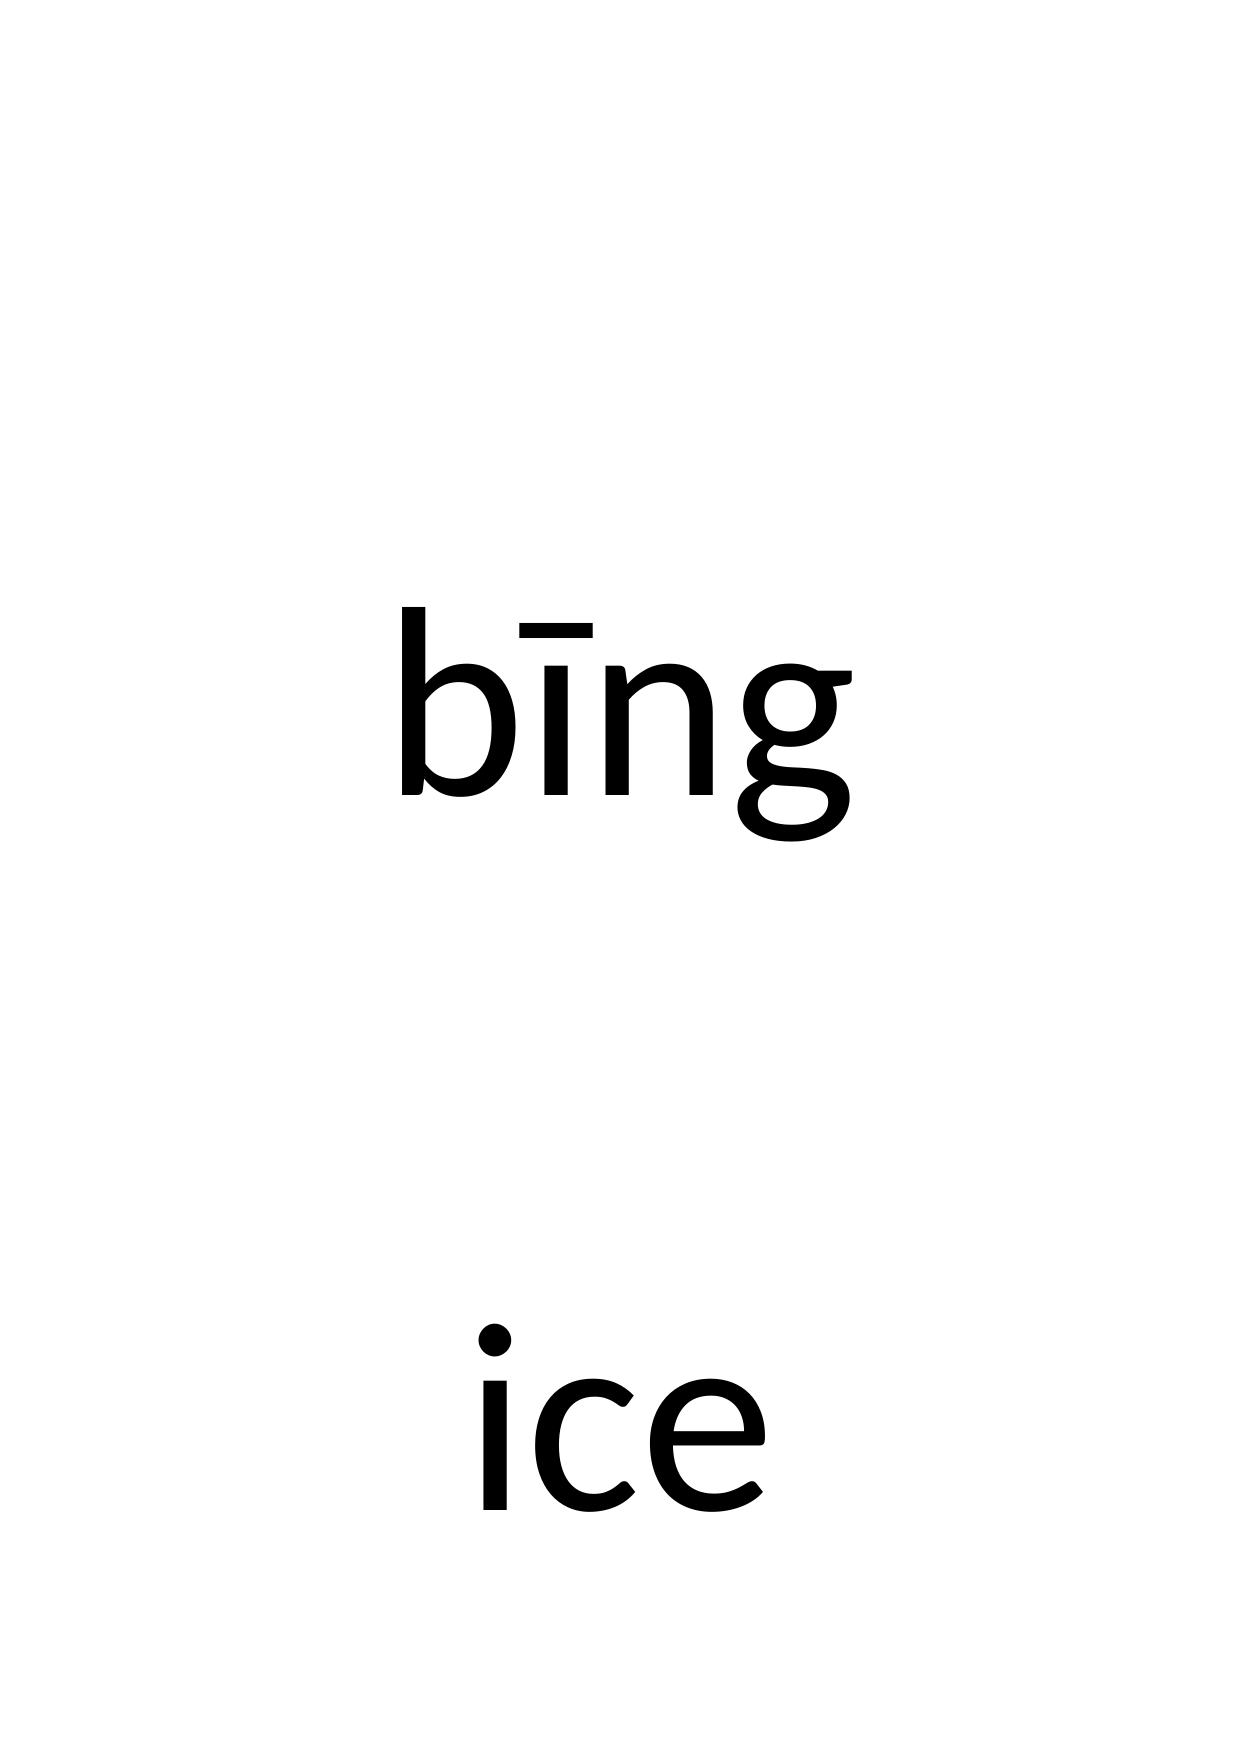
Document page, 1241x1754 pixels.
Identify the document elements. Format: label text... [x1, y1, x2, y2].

text bīng [187, 519, 1053, 877]
text ice [187, 1234, 1053, 1592]
